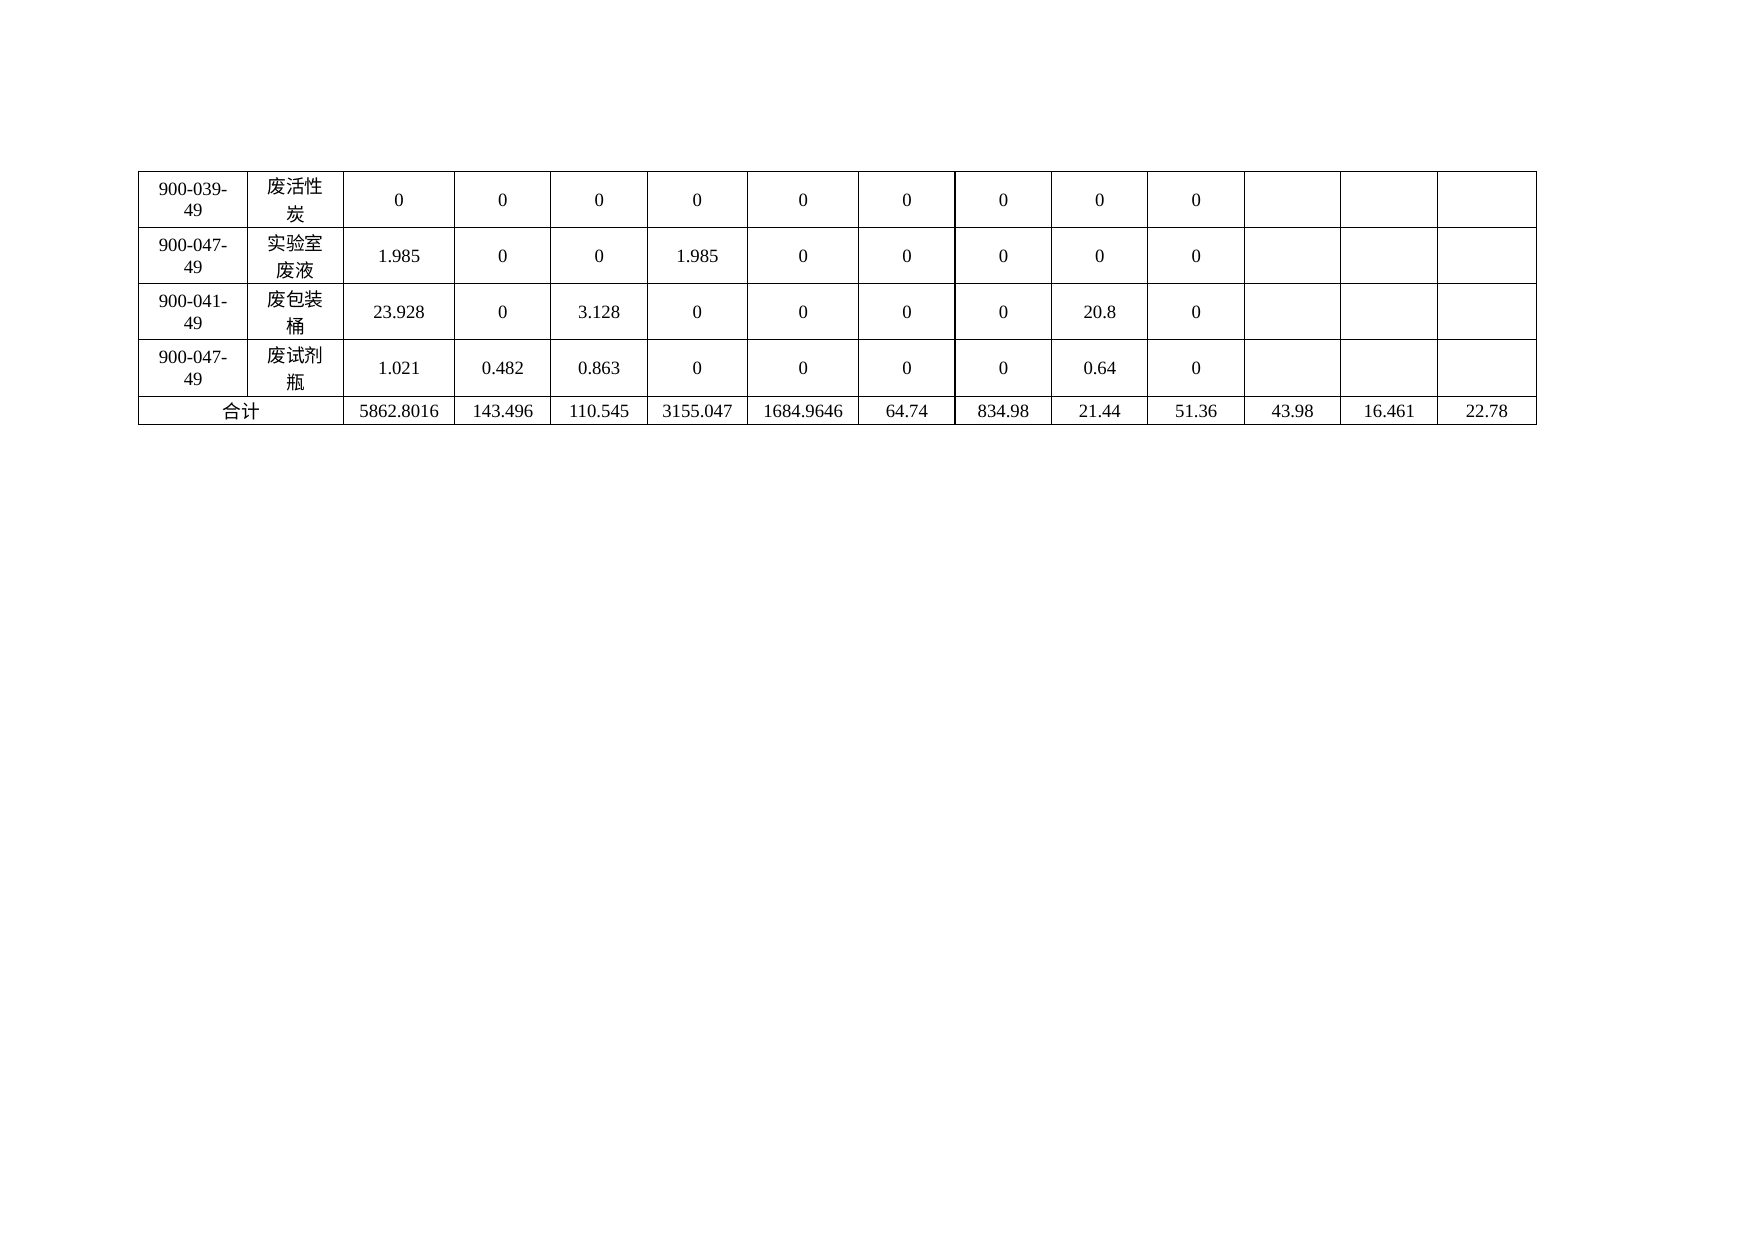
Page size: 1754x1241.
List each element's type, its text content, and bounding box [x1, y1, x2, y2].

table_cell 0 [1052, 172, 1147, 227]
table_cell 废活性炭 [248, 172, 343, 227]
table_cell 0 [551, 172, 647, 227]
table_cell [1245, 340, 1340, 396]
table_cell 0.863 [551, 340, 647, 396]
table_cell 0 [859, 284, 954, 339]
table_cell 废试剂瓶 [248, 340, 343, 396]
table_cell 1.985 [344, 228, 454, 283]
table_cell 900-039-49 [139, 172, 247, 227]
table_cell 0 [1148, 340, 1244, 396]
table_cell 1.021 [344, 340, 454, 396]
table_cell 0 [859, 228, 954, 283]
table_cell 0 [748, 284, 858, 339]
table_cell 51.36 [1148, 397, 1244, 424]
table_cell 23.928 [344, 284, 454, 339]
table_cell 3.128 [551, 284, 647, 339]
table_cell 1.985 [648, 228, 747, 283]
table_cell 0 [748, 172, 858, 227]
table_cell [1245, 228, 1340, 283]
table_cell 1684.9646 [748, 397, 858, 424]
table_cell [1341, 284, 1437, 339]
table_cell [1438, 172, 1536, 227]
table_cell 16.461 [1341, 397, 1437, 424]
table_cell 0 [956, 340, 1051, 396]
table_cell 0 [551, 228, 647, 283]
table_cell 0 [344, 172, 454, 227]
table_cell 3155.047 [648, 397, 747, 424]
table_cell 900-041-49 [139, 284, 247, 339]
table_cell 0 [1148, 284, 1244, 339]
table_cell [1341, 228, 1437, 283]
table_cell 0 [956, 228, 1051, 283]
table_cell 0 [648, 340, 747, 396]
table_cell [1245, 172, 1340, 227]
table_cell 0.482 [455, 340, 550, 396]
table_cell [1438, 340, 1536, 396]
table_cell 0 [455, 284, 550, 339]
table_cell 0 [956, 172, 1051, 227]
table_cell 110.545 [551, 397, 647, 424]
table_cell 0 [455, 228, 550, 283]
table_cell 0 [956, 284, 1051, 339]
table_cell 0.64 [1052, 340, 1147, 396]
table_cell 900-047-49 [139, 228, 247, 283]
table_cell 0 [1052, 228, 1147, 283]
table_cell 43.98 [1245, 397, 1340, 424]
table_cell 5862.8016 [344, 397, 454, 424]
table_cell 废包装桶 [248, 284, 343, 339]
table_cell 0 [1148, 228, 1244, 283]
table_cell 0 [648, 284, 747, 339]
table_cell 实验室废液 [248, 228, 343, 283]
table_cell 0 [748, 228, 858, 283]
table_cell 900-047-49 [139, 340, 247, 396]
table_cell [1438, 284, 1536, 339]
table_cell [1341, 172, 1437, 227]
table_cell 0 [1148, 172, 1244, 227]
table_cell 22.78 [1438, 397, 1536, 424]
table_cell 0 [859, 172, 954, 227]
table_cell 0 [455, 172, 550, 227]
table_cell 0 [648, 172, 747, 227]
table_cell 合计 [139, 397, 343, 424]
table_cell 64.74 [859, 397, 954, 424]
table_cell [1438, 228, 1536, 283]
table_cell 834.98 [956, 397, 1051, 424]
table_cell [1341, 340, 1437, 396]
table_cell 0 [859, 340, 954, 396]
table_cell [1245, 284, 1340, 339]
table_cell 0 [748, 340, 858, 396]
table_cell 21.44 [1052, 397, 1147, 424]
table_cell 143.496 [455, 397, 550, 424]
table_cell 20.8 [1052, 284, 1147, 339]
